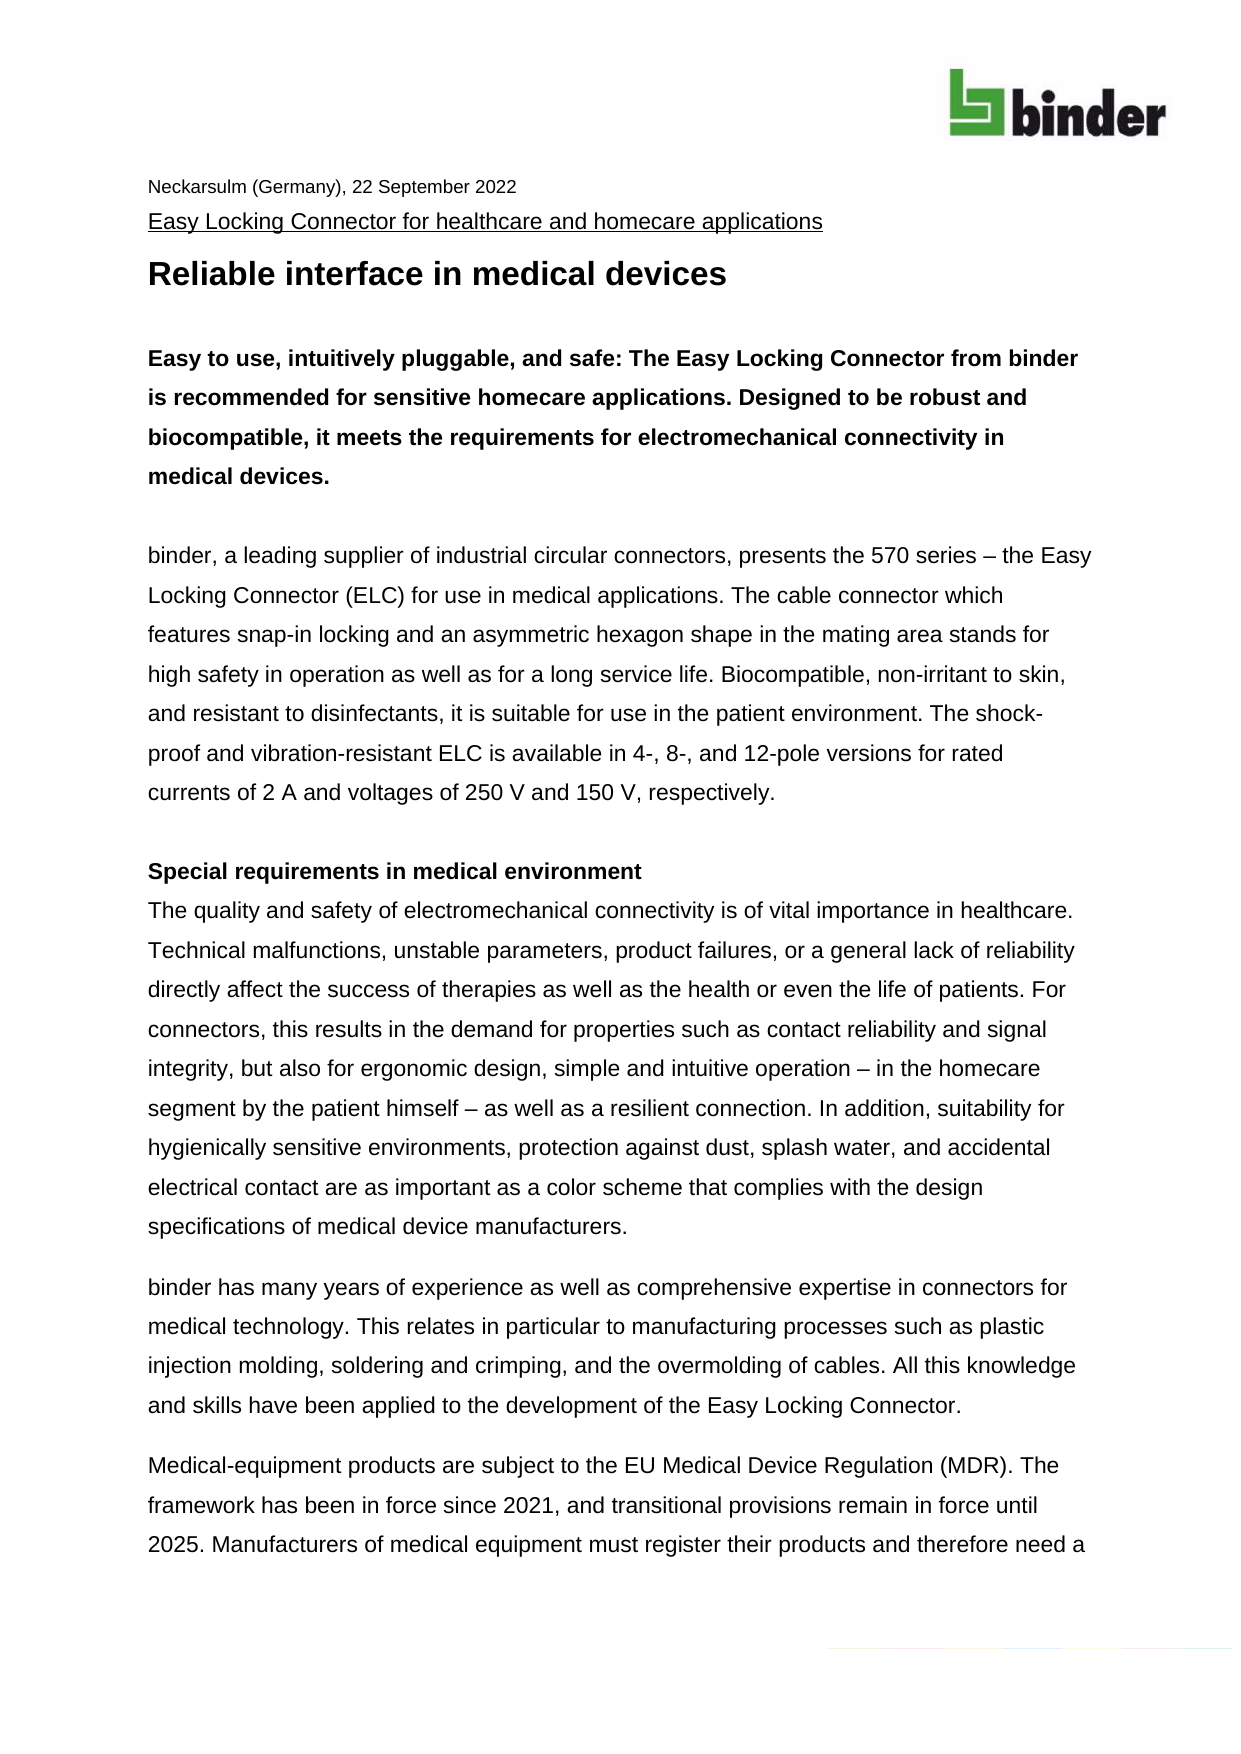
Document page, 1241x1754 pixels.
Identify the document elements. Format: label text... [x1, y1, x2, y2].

text Neckarsulm (Germany), 22 September 2022 [148, 176, 1093, 197]
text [148, 1452, 1093, 1558]
text Easy Locking Connector for healthcare and homecare applications Reliable interface in medical devices Easy to use, intuitively pluggable, and safe: The Easy Locking Connector from binder is recommended for sensitive homecare applications. Designed to be robust and biocompatible, it meets the requirements for electromechanical connectivity in medical devices. binder, a leading supplier of industrial circular connectors, presents the 570 series – the Easy Locking Connector (ELC) for use in medical applications. The cable connector which features snap-in locking and an asymmetric hexagon shape in the mating area stands for high safety in operation as well as for a long service life. Biocompatible, non-irritant to skin, and resistant to disinfectants, it is suitable for use in the patient environment. The shock-proof and vibration-resistant ELC is available in 4-, 8-, and 12-pole versions for rated currents of 2 A and voltages of 250 V and 150 V, respectively. Special requirements in medical environment The quality and safety of electromechanical connectivity is of vital importance in healthcare. Technical malfunctions, unstable parameters, product failures, or a general lack of reliability directly affect the success of therapies as well as the health or even the life of patients. For connectors, this results in the demand for properties such as contact reliability and signal integrity, but also for ergonomic design, simple and intuitive operation – in the homecare segment by the patient himself – as well as a resilient connection. In addition, suitability for hygienically sensitive environments, protection against dust, splash water, and accidental electrical contact are as important as a color scheme that complies with the design specifications of medical device manufacturers. [148, 208, 1093, 1239]
text binder has many years of experience as well as comprehensive expertise in connectors for medical technology. This relates in particular to manufacturing processes such as plastic injection molding, soldering and crimping, and the overmolding of cables. All this knowledge and skills have been applied to the development of the Easy Locking Connector. [148, 1273, 1093, 1418]
